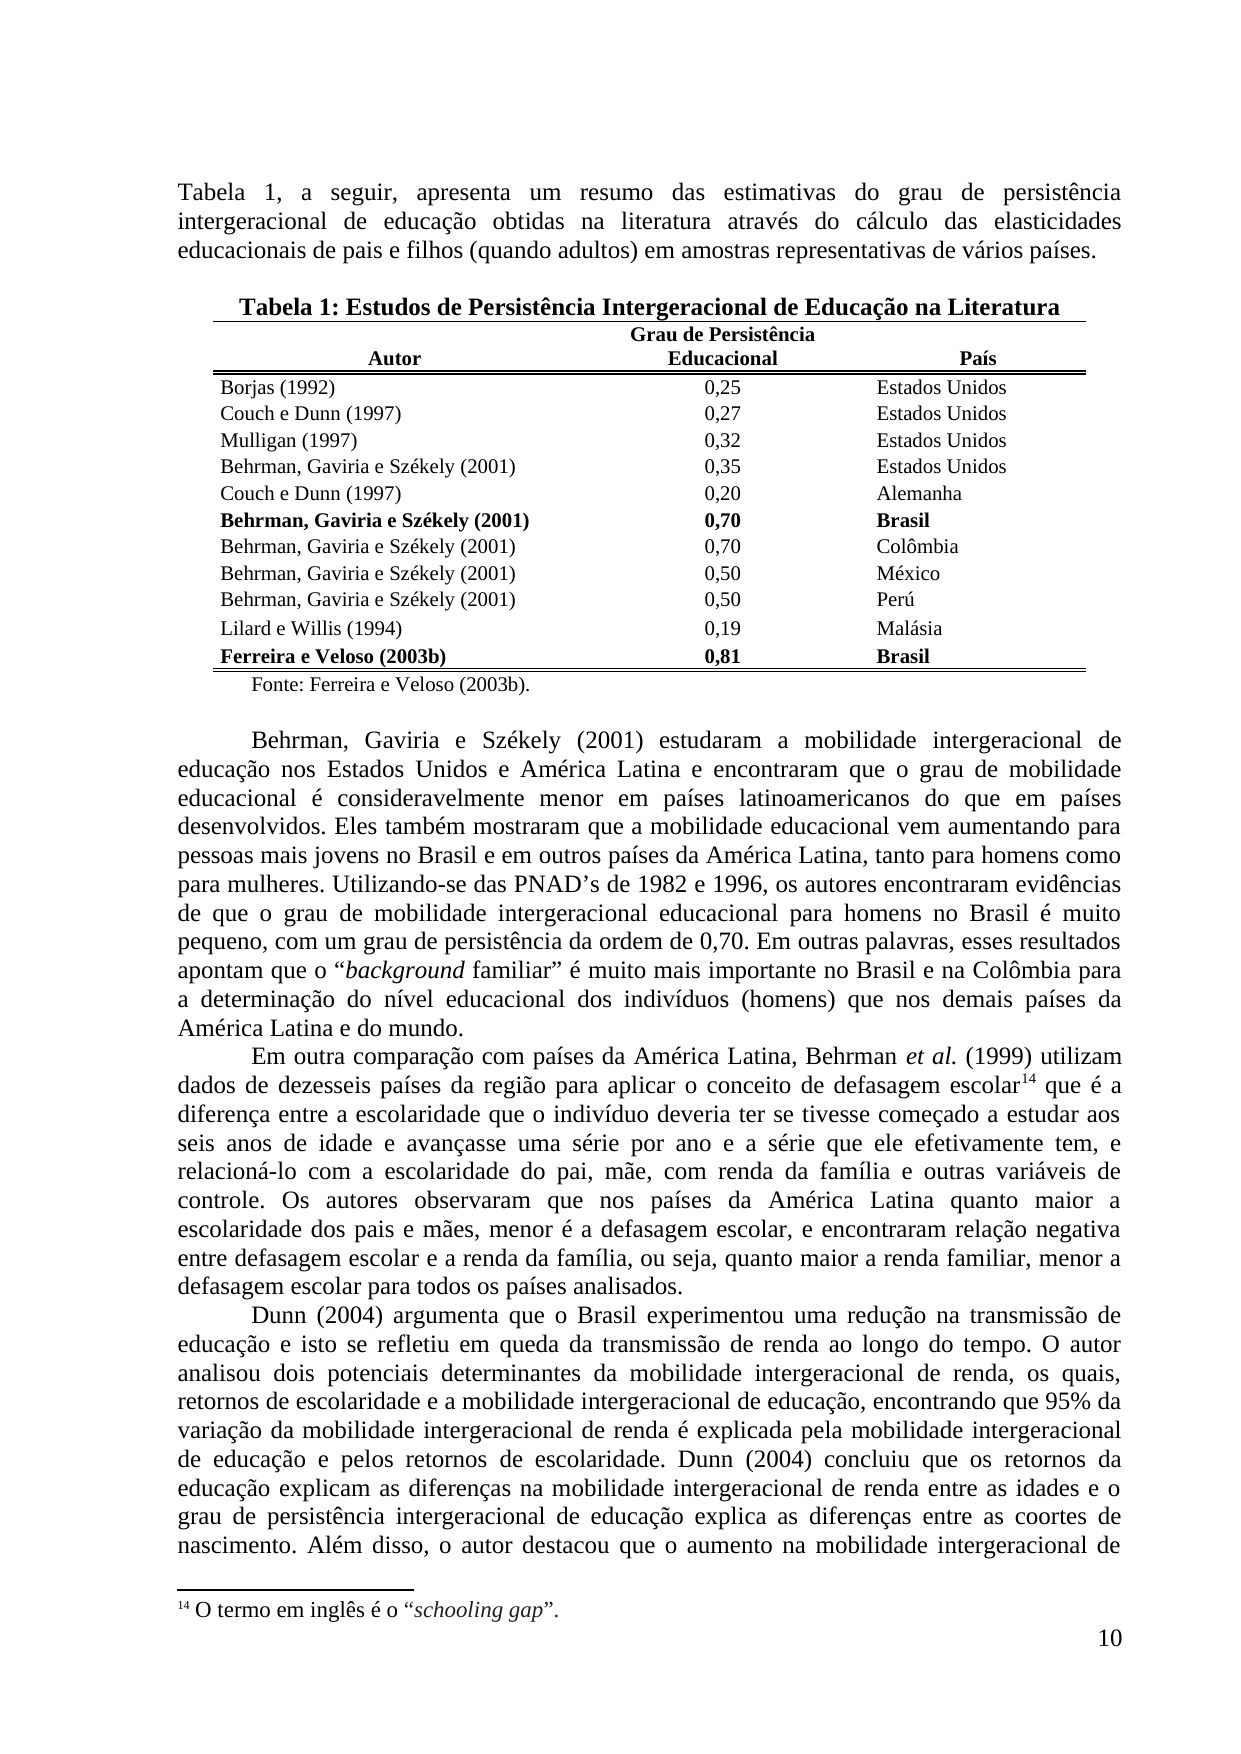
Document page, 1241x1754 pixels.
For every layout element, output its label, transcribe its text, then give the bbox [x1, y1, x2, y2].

table_cell Behrman, Gaviria e Székely (2001) [213, 585, 576, 611]
table_cell 0,70 [576, 532, 869, 558]
table_cell 0,25 [576, 375, 869, 399]
table_header Autor [213, 322, 576, 370]
table_cell México [869, 558, 1086, 585]
text Fonte: Ferreira e Veloso (2003b). [177, 672, 1122, 696]
table_cell Couch e Dunn (1997) [213, 479, 576, 505]
table_cell Behrman, Gaviria e Székely (2001) [213, 558, 576, 585]
table_cell Behrman, Gaviria e Székely (2001) [213, 505, 576, 532]
table_cell Behrman, Gaviria e Székely (2001) [213, 532, 576, 558]
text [177, 1300, 1122, 1559]
table_cell Borjas (1992) [213, 375, 576, 399]
table_header Grau de Persistência Educacional [576, 322, 869, 370]
text Behrman, Gaviria e Székely (2001) estudaram a mobilidade intergeracional de educação nos Estados Unidos e América Latina e encontraram que o grau de mobilidade educacional é consideravelmente menor em países latinoamericanos do que em países desenvolvidos. Eles também mostraram que a mobilidade educacional vem aumentando para pessoas mais jovens no Brasil e em outros países da América Latina, tanto para homens como para mulheres. Utilizando-se das PNAD’s de 1982 e 1996, os autores encontraram evidências de que o grau de mobilidade intergeracional educacional para homens no Brasil é muito pequeno, com um grau de persistência da ordem de 0,70. Em outras palavras, esses resultados apontam que o “background familiar” é muito mais importante no Brasil e na Colômbia para a determinação do nível educacional dos indivíduos (homens) que nos demais países da América Latina e do mundo. [177, 725, 1122, 1041]
table_cell Ferreira e Veloso (2003b) [213, 640, 576, 668]
table_cell Estados Unidos [869, 399, 1086, 425]
table_cell Malásia [869, 611, 1086, 639]
table_cell 0,50 [576, 558, 869, 585]
table_cell 0,81 [576, 640, 869, 668]
table_cell Colômbia [869, 532, 1086, 558]
table_header País [869, 322, 1086, 370]
table_cell Estados Unidos [869, 425, 1086, 452]
table_cell Estados Unidos [869, 452, 1086, 478]
table_cell 0,35 [576, 452, 869, 478]
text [177, 177, 1122, 263]
text Em outra comparação com países da América Latina, Behrman et al. (1999) utilizam dados de dezesseis países da região para aplicar o conceito de defasagem escolar que é a diferença entre a escolaridade que o indivíduo deveria ter se tivesse começado a estudar aos seis anos de idade e avançasse uma série por ano e a série que ele efetivamente tem, e relacioná-lo com a escolaridade do pai, mãe, com renda da família e outras variáveis de controle. Os autores observaram que nos países da América Latina quanto maior a escolaridade dos pais e mães, menor é a defasagem escolar, e encontraram relação negativa entre defasagem escolar e a renda da família, ou seja, quanto maior a renda familiar, menor a defasagem escolar para todos os países analisados. [177, 1041, 1122, 1300]
table_cell 0,20 [576, 479, 869, 505]
table_cell Alemanha [869, 479, 1086, 505]
table_cell Lilard e Willis (1994) [213, 611, 576, 639]
table_cell 0,70 [576, 505, 869, 532]
table_cell Estados Unidos [869, 375, 1086, 399]
table_cell 0,32 [576, 425, 869, 452]
table_cell Mulligan (1997) [213, 425, 576, 452]
table_cell 0,27 [576, 399, 869, 425]
table_cell Brasil [869, 640, 1086, 668]
table_cell Perú [869, 585, 1086, 611]
table_cell Couch e Dunn (1997) [213, 399, 576, 425]
table_cell 0,50 [576, 585, 869, 611]
table_cell Behrman, Gaviria e Székely (2001) [213, 452, 576, 478]
table_cell 0,19 [576, 611, 869, 639]
table_cell Brasil [869, 505, 1086, 532]
text Tabela 1: Estudos de Persistência Intergeracional de Educação na Literatura [177, 292, 1122, 321]
